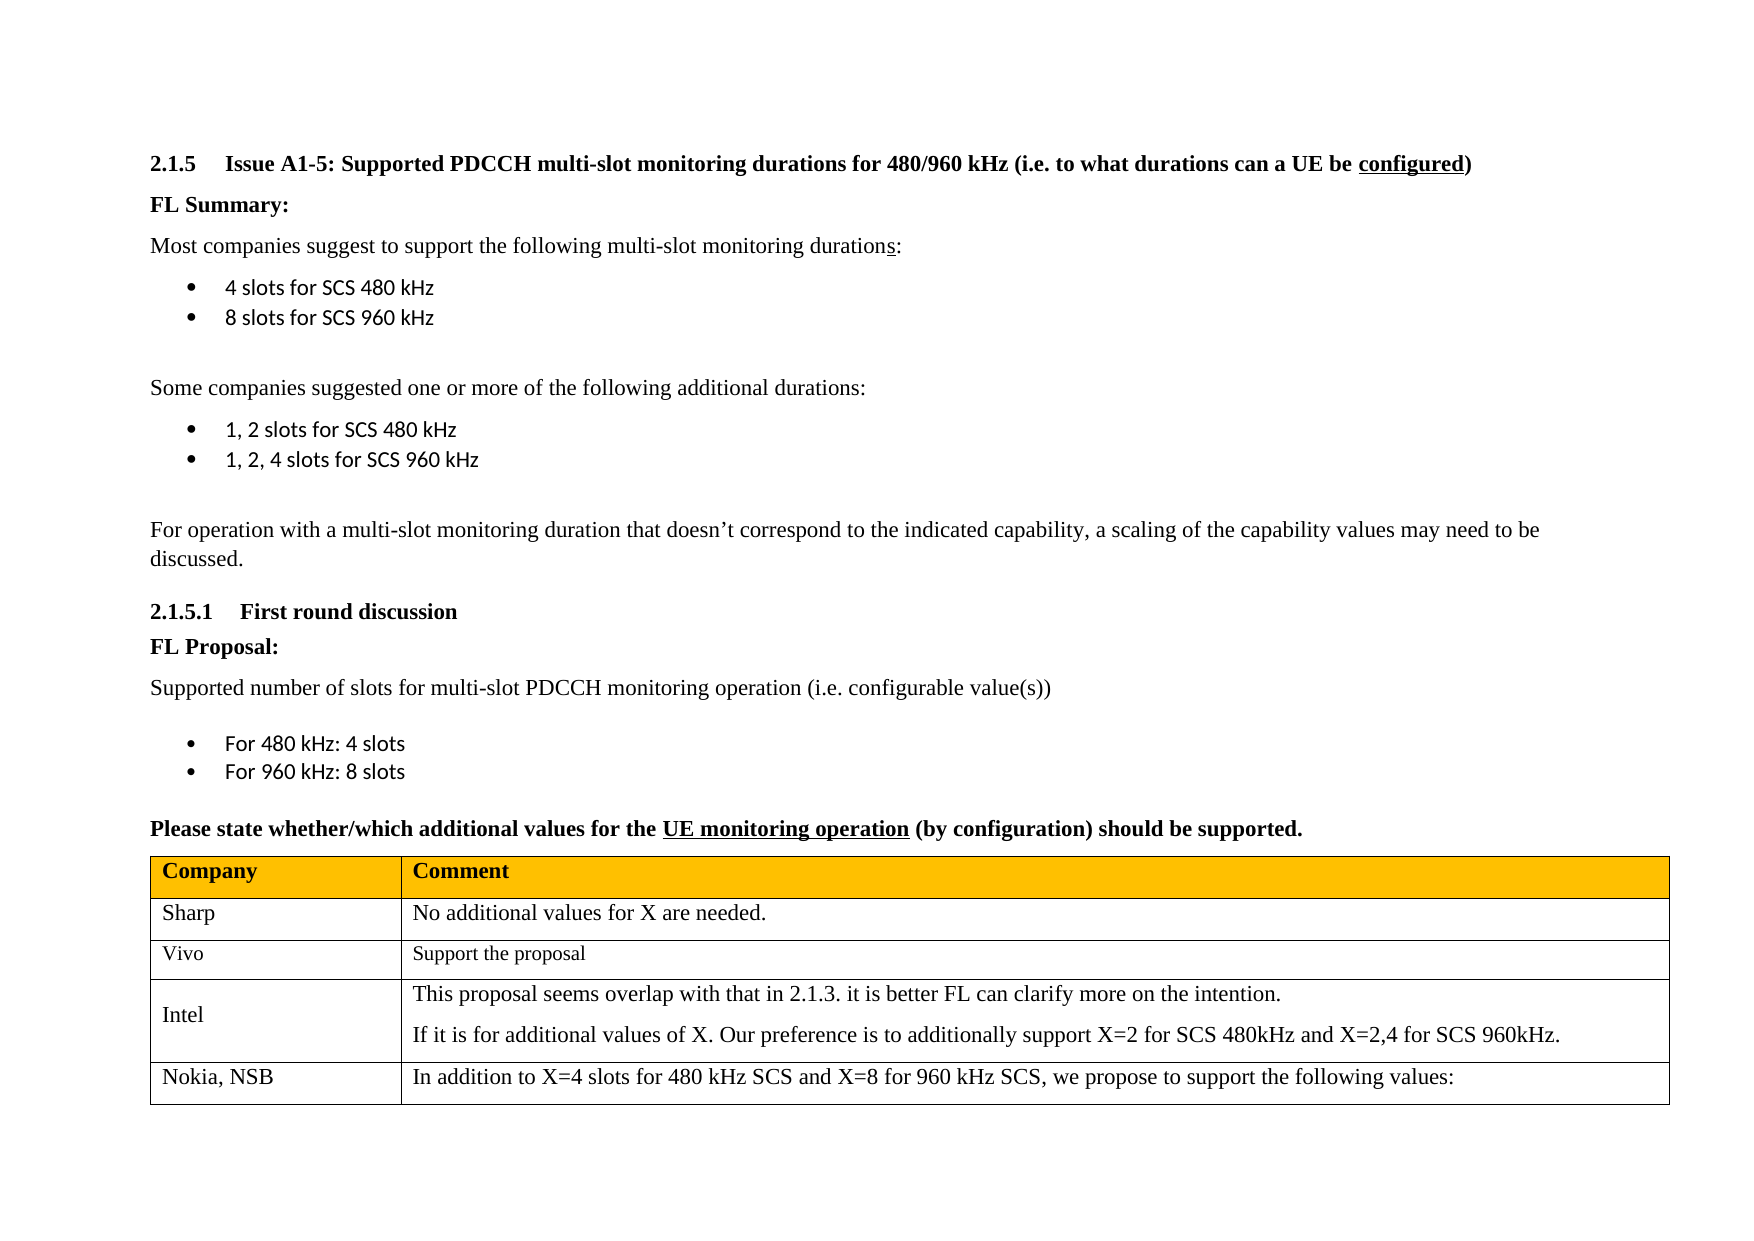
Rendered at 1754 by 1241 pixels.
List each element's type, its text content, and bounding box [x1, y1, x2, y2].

table_cell Sharp [151, 899, 401, 939]
list 1, 2 slots for SCS 480 kHz [187, 415, 1604, 443]
text Please state whether/which additional values for the UE monitoring operation (by configuration) should be supported. [150, 815, 1604, 841]
text FL Summary: [150, 191, 1604, 217]
table_cell Nokia, NSB [151, 1063, 401, 1104]
text Most companies suggest to support the following multi-slot monitoring durations: [150, 232, 1604, 258]
text Supported number of slots for multi-slot PDCCH monitoring operation (i.e. configurable value(s)) [150, 674, 1604, 700]
text Some companies suggested one or more of the following additional durations: [150, 374, 1604, 401]
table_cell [402, 1063, 1669, 1104]
list For 960 kHz: 8 slots [187, 757, 1604, 786]
subtitle Issue A1-5: Supported PDCCH multi-slot monitoring durations for 480/960 kHz (i.e. to what durations can a UE be configured) [150, 150, 1604, 176]
list For 480 kHz: 4 slots [187, 729, 1604, 757]
table_cell Intel [151, 980, 401, 1062]
table_cell Vivo [151, 941, 401, 979]
text For operation with a multi-slot monitoring duration that doesn’t correspond to the indicated capability, a scaling of the capability values may need to be discussed. [150, 516, 1604, 571]
table_cell No additional values for X are needed. [402, 899, 1669, 939]
table_cell This proposal seems overlap with that in 2.1.3. it is better FL can clarify more on the intention. If it is for additional values of X. Our preference is to additionally support X=2 for SCS 480kHz and X=2,4 for SCS 960kHz. [402, 980, 1669, 1062]
text FL Proposal: [150, 633, 1604, 659]
table_cell Support the proposal [402, 941, 1669, 979]
table_header Comment [402, 857, 1669, 898]
list 4 slots for SCS 480 kHz [187, 273, 1604, 301]
subtitle First round discussion [150, 598, 1604, 625]
table_header Company [151, 857, 401, 898]
list 1, 2, 4 slots for SCS 960 kHz [187, 445, 1604, 473]
list 8 slots for SCS 960 kHz [187, 303, 1604, 331]
